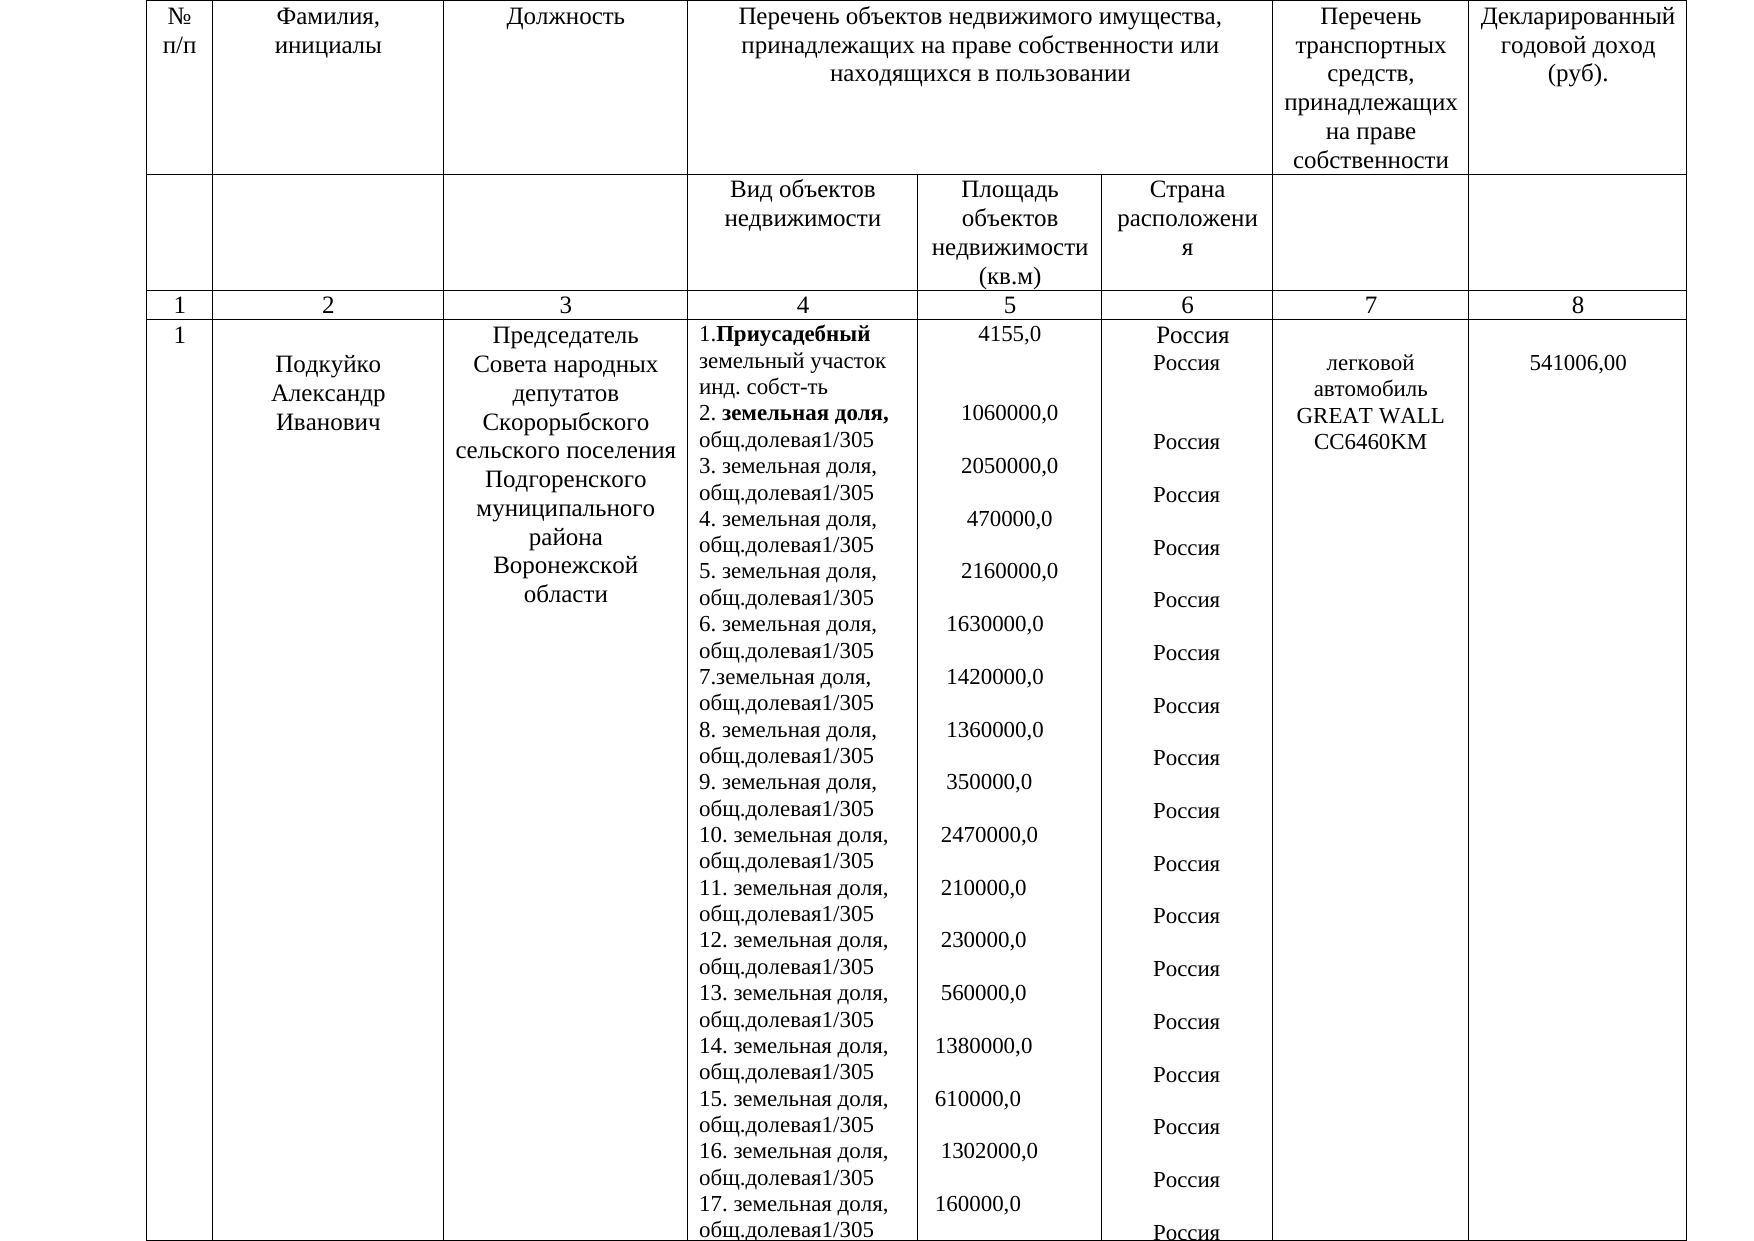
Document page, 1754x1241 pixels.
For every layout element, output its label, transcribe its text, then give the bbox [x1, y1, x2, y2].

table_cell 1 2. [147, 320, 212, 1240]
table_cell [147, 175, 212, 289]
table_header Должность [444, 1, 687, 173]
table_cell [1469, 175, 1686, 289]
table_cell легковой автомобиль GREAT WALL CC6460KM нет Нива Шевроле 2016 г - [1273, 320, 1468, 1240]
table_cell Площадь объектов недвижимости (кв.м) [918, 175, 1101, 289]
table_cell [213, 175, 443, 289]
table_cell 4 [688, 291, 917, 319]
table_header Фамилия, инициалы [213, 1, 443, 173]
table_cell Вид объектов недвижимости [688, 175, 917, 289]
table_cell 2 [213, 291, 443, 319]
table_header Перечень транспортных средств, принадлежащих на праве собственности [1273, 1, 1468, 173]
table_cell 6 [1102, 291, 1272, 319]
table_cell 1.Приусадебный земельный участок инд. собст-ть 2. земельная доля, общ.долевая1/305 3. земельная доля, общ.долевая1/305 4. земельная доля, общ.долевая1/305 5. земельная доля, общ.долевая1/305 6. земельная доля, общ.долевая1/305 7.земельная доля, общ.долевая1/305 8. земельная доля, общ.долевая1/305 9. земельная доля, общ.долевая1/305 10. земельная доля, общ.долевая1/305 11. земельная доля, общ.долевая1/305 12. земельная доля, общ.долевая1/305 13. земельная доля, общ.долевая1/305 14. земельная доля, общ.долевая1/305 15. земельная доля, общ.долевая1/305 16. земельная доля, общ.долевая1/305 17. земельная доля, общ.долевая1/305 18. земельная доля, общ.долевая1/305 19. земельная доля, общ.долевая1/305 20. земельная доля, общ.долевая1/305 21. земельная доля, общ.долевая1/305 22. земельная доля, общ.долевая1/305 23. жилой дом инд. собст-ть 24. квартира инд. собст-ть 1.Приусадебный земельный участок в пользовании 2. земельная доля, общ.долевая1/305 3. земельная доля, общ.долевая1/305 4. земельная доля, общ.долевая1/305 5. земельная доля, общ.долевая1/305 6. земельная доля, общ.долевая1/305 7.земельная доля, общ.долевая1/305 8. земельная доля, общ.долевая1/305 9. земельная доля, общ.долевая1/305 10. земельная доля, общ.долевая1/305 11. земельная доля, общ.долевая1/305 12. земельная доля, общ.долевая1/305 13. земельная доля, общ.долевая1/305 14. земельная доля, общ.долевая1/305 15. земельная доля, общ.долевая1/305 16. земельная доля, общ.долевая1/305 17. земельная доля, общ.долевая1/305 18. земельная доля, общ.долевая1/305 19. земельная доля, общ.долевая1/305 20. земельная доля, общ.долевая1/305 21. земельная доля, общ.долевая1/305 22. земельная доля, общ.долевая1/305 23. жилой дом в пользовании -жилой дом, общая долевая сробствен-ность(2/3) -приусадебный земельный участок,общая долевая собственность (2/3) -жилой дом, общая долевая сробствен-ность(1/3) -приусадебный земельный участок,общая долевая собственность (1/3) [688, 320, 917, 1240]
table_cell 5 [918, 291, 1101, 319]
table_cell Подкуйко Александр Иванович супруга Подкуйко Г.Н. Якунин Юрий Алексеевич дочь [213, 320, 443, 1240]
table_header Перечень объектов недвижимого имущества, принадлежащих на праве собственности или находящихся в пользовании [688, 1, 1272, 173]
table_header Декларированный годовой доход (руб). [1469, 1, 1686, 173]
table_cell 541006,00 131305,36 739400,53 - [1469, 320, 1686, 1240]
table_header № п/п [147, 1, 212, 173]
table_cell Россия Россия Россия Россия Россия Россия Россия Россия Россия Россия Россия Россия Россия Россия Россия Россия Россия Россия Россия Россия Россия Россия Россия Россия Россия Россия Россия Россия Россия Россия Россия Россия Россия Россия Россия Россия Россия Россия Россия Россия Россия Россия Россия Россия Россия Россия Россия [1102, 320, 1272, 1240]
table_cell 4155,0 1060000,0 2050000,0 470000,0 2160000,0 1630000,0 1420000,0 1360000,0 350000,0 2470000,0 210000,0 230000,0 560000,0 1380000,0 610000,0 1302000,0 160000,0 210000,0 1040000,0 90000,0 350000,0 40000,0 104,0 43,2 4155,0 1060000,0 2050000,0 470000,0 2160000,0 1630000,0 1420000,0 1360000,0 350000,0 2470000,0 210000,0 230000,0 560000,0 1380000,0 610000,0 1302000,0 160000,0 210000,0 1040000,0 90000,0 350000,0 40000,0 104,0 83,5 6392,6 83,5 6392,6 [918, 320, 1101, 1240]
table_cell 7 [1273, 291, 1468, 319]
table_cell Страна расположения [1102, 175, 1272, 289]
table_cell Председатель Совета народных депутатов Скорорыбского сельского поселения Подгоренского муниципального района Воронежской области Пенсионерка Депутат Совета народных депутатов Скорорыбского сельского поселения Учащаяся 7 класса [444, 320, 687, 1240]
table_cell 1 [147, 291, 212, 319]
table_cell [1273, 175, 1468, 289]
table_cell [444, 175, 687, 289]
table_cell 8 [1469, 291, 1686, 319]
table_cell 3 [444, 291, 687, 319]
